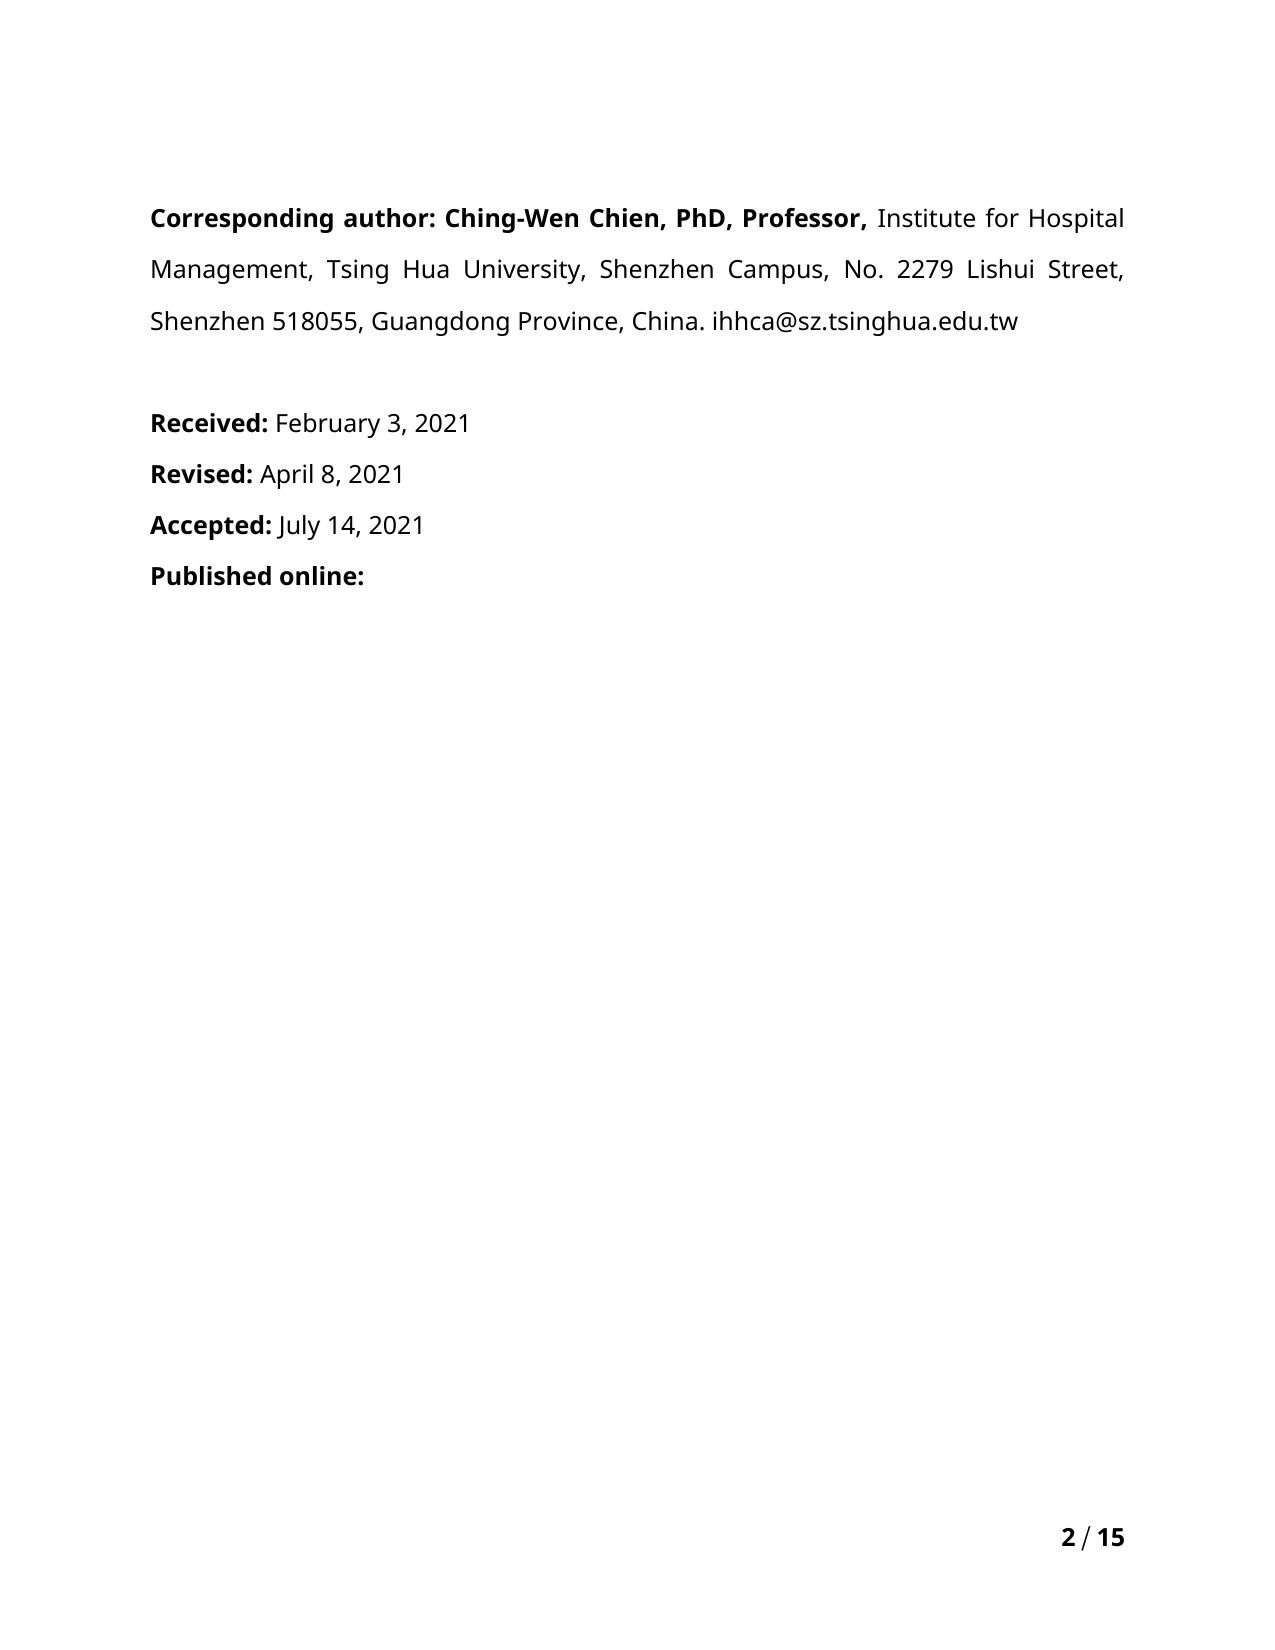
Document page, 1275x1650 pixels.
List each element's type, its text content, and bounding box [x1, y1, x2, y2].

text Accepted: July 14, 2021 [150, 507, 1125, 541]
text Corresponding author: Ching-Wen Chien, PhD, Professor, Institute for Hospital Management, Tsing Hua University, Shenzhen Campus, No. 2279 Lishui Street, Shenzhen 518055, Guangdong Province, China. ihhca@sz.tsinghua.edu.tw [150, 201, 1125, 337]
text Revised: April 8, 2021 [150, 456, 1125, 490]
text Published online: [150, 558, 1125, 592]
text Received: February 3, 2021 [150, 405, 1125, 439]
